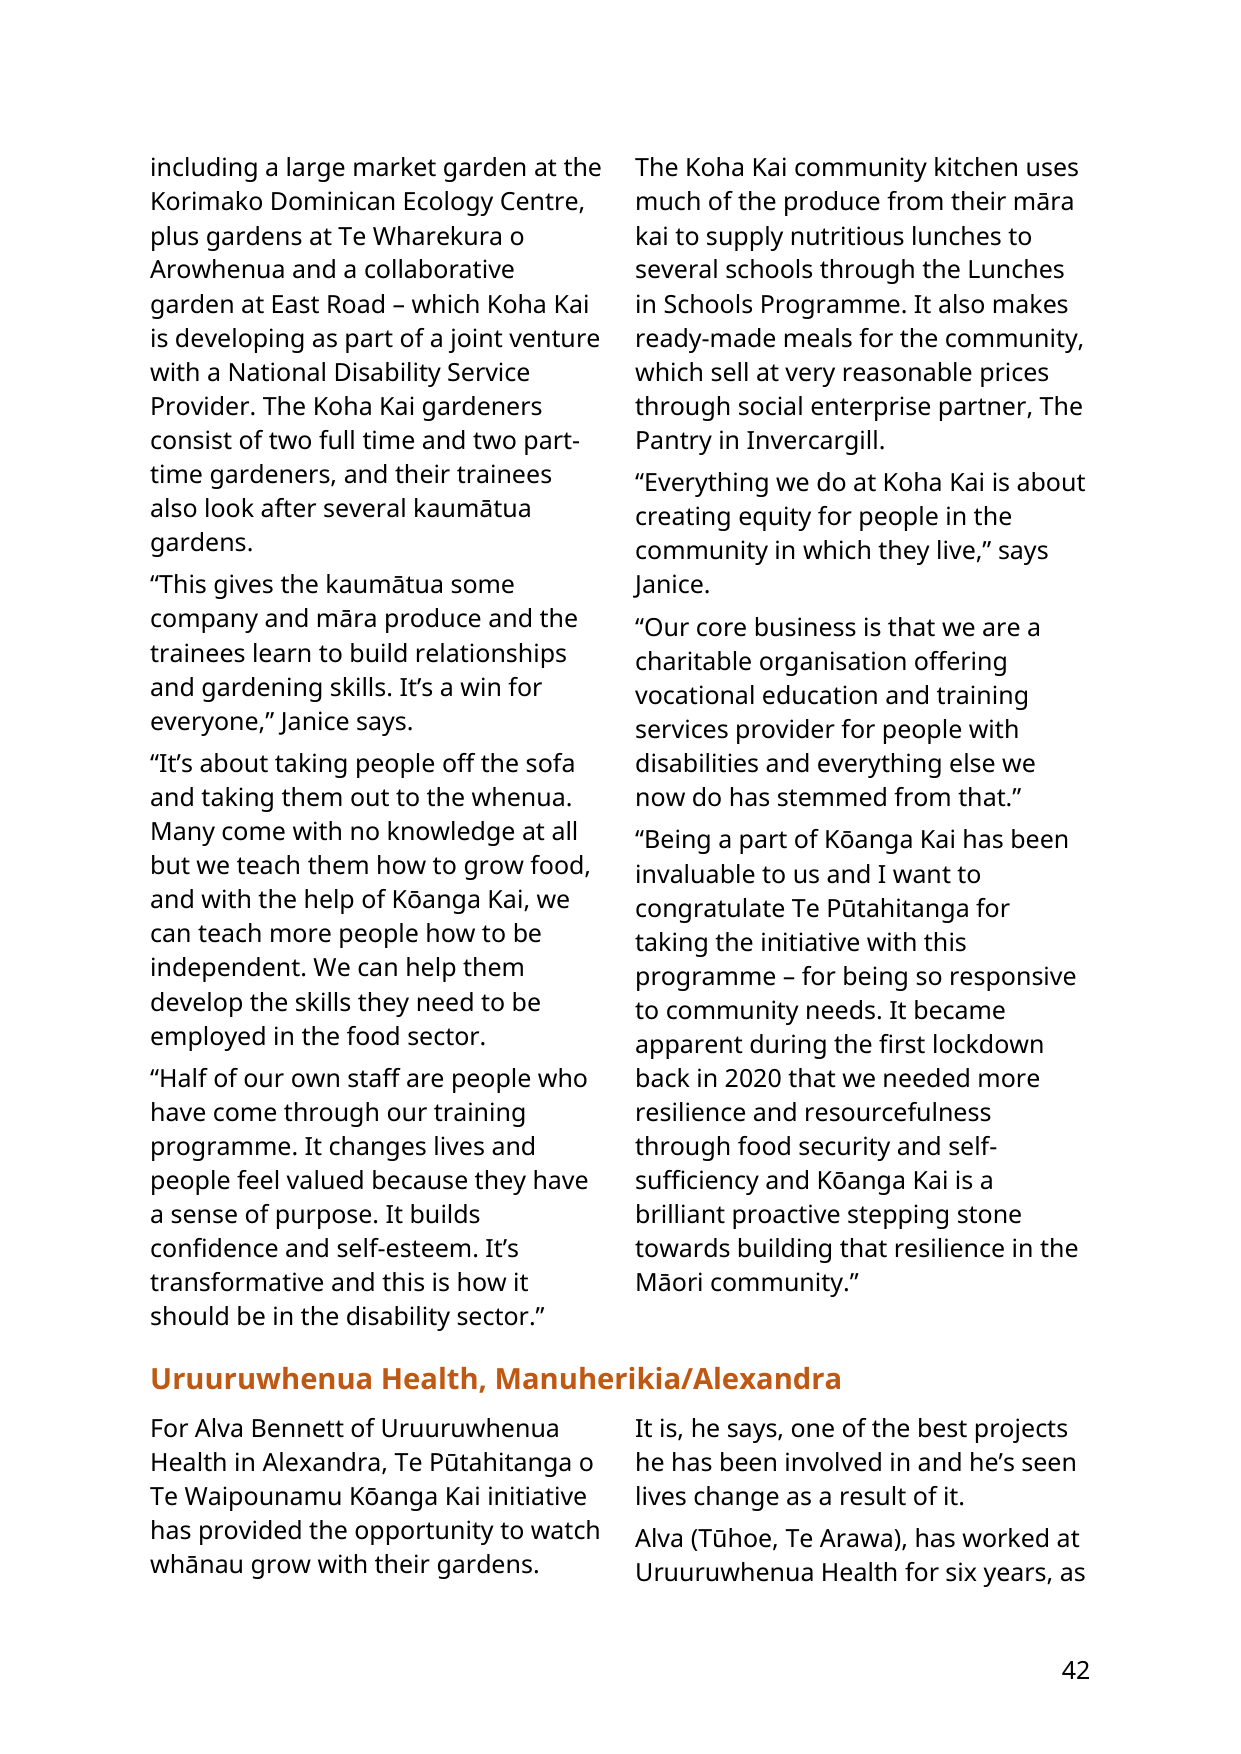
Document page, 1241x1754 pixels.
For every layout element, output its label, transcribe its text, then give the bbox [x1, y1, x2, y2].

text “Everything we do at Koha Kai is about creating equity for people in the community in which they live,” says Janice. [635, 465, 1090, 601]
text “It’s about taking people off the sofa and taking them out to the whenua. Many come with no knowledge at all but we teach them how to grow food, and with the help of Kōanga Kai, we can teach more people how to be independent. We can help them develop the skills they need to be employed in the food sector. [150, 746, 605, 1052]
text “Half of our own staff are people who have come through our training programme. It changes lives and people feel valued because they have a sense of purpose. It builds confidence and self-esteem. It’s transformative and this is how it should be in the disability sector.” [150, 1061, 605, 1333]
text The Koha Kai community kitchen uses much of the produce from their māra kai to supply nutritious lunches to several schools through the Lunches in Schools Programme. It also makes ready-made meals for the community, which sell at very reasonable prices through social enterprise partner, The Pantry in Invercargill. [635, 150, 1090, 457]
text “Our core business is that we are a charitable organisation offering vocational education and training services provider for people with disabilities and everything else we now do has stemmed from that.” [635, 609, 1090, 814]
text For Alva Bennett of Uruuruwhenua Health in Alexandra, Te Pūtahitanga o Te Waipounamu Kōanga Kai initiative has provided the opportunity to watch whānau grow with their gardens. [150, 1410, 605, 1581]
subtitle Uruuruwhenua Health, Manuherikia/Alexandra [150, 1358, 1090, 1398]
text “Being a part of Kōanga Kai has been invaluable to us and I want to congratulate Te Pūtahitanga for taking the initiative with this programme – for being so responsive to community needs. It became apparent during the first lockdown back in 2020 that we needed more resilience and resourcefulness through food security and self-sufficiency and Kōanga Kai is a brilliant proactive stepping stone towards building that resilience in the Māori community.” [635, 822, 1090, 1299]
text “This gives the kaumātua some company and māra produce and the trainees learn to build relationships and gardening skills. It’s a win for everyone,” Janice says. [150, 567, 605, 737]
text It is, he says, one of the best projects he has been involved in and he’s seen lives change as a result of it. [635, 1410, 1090, 1512]
